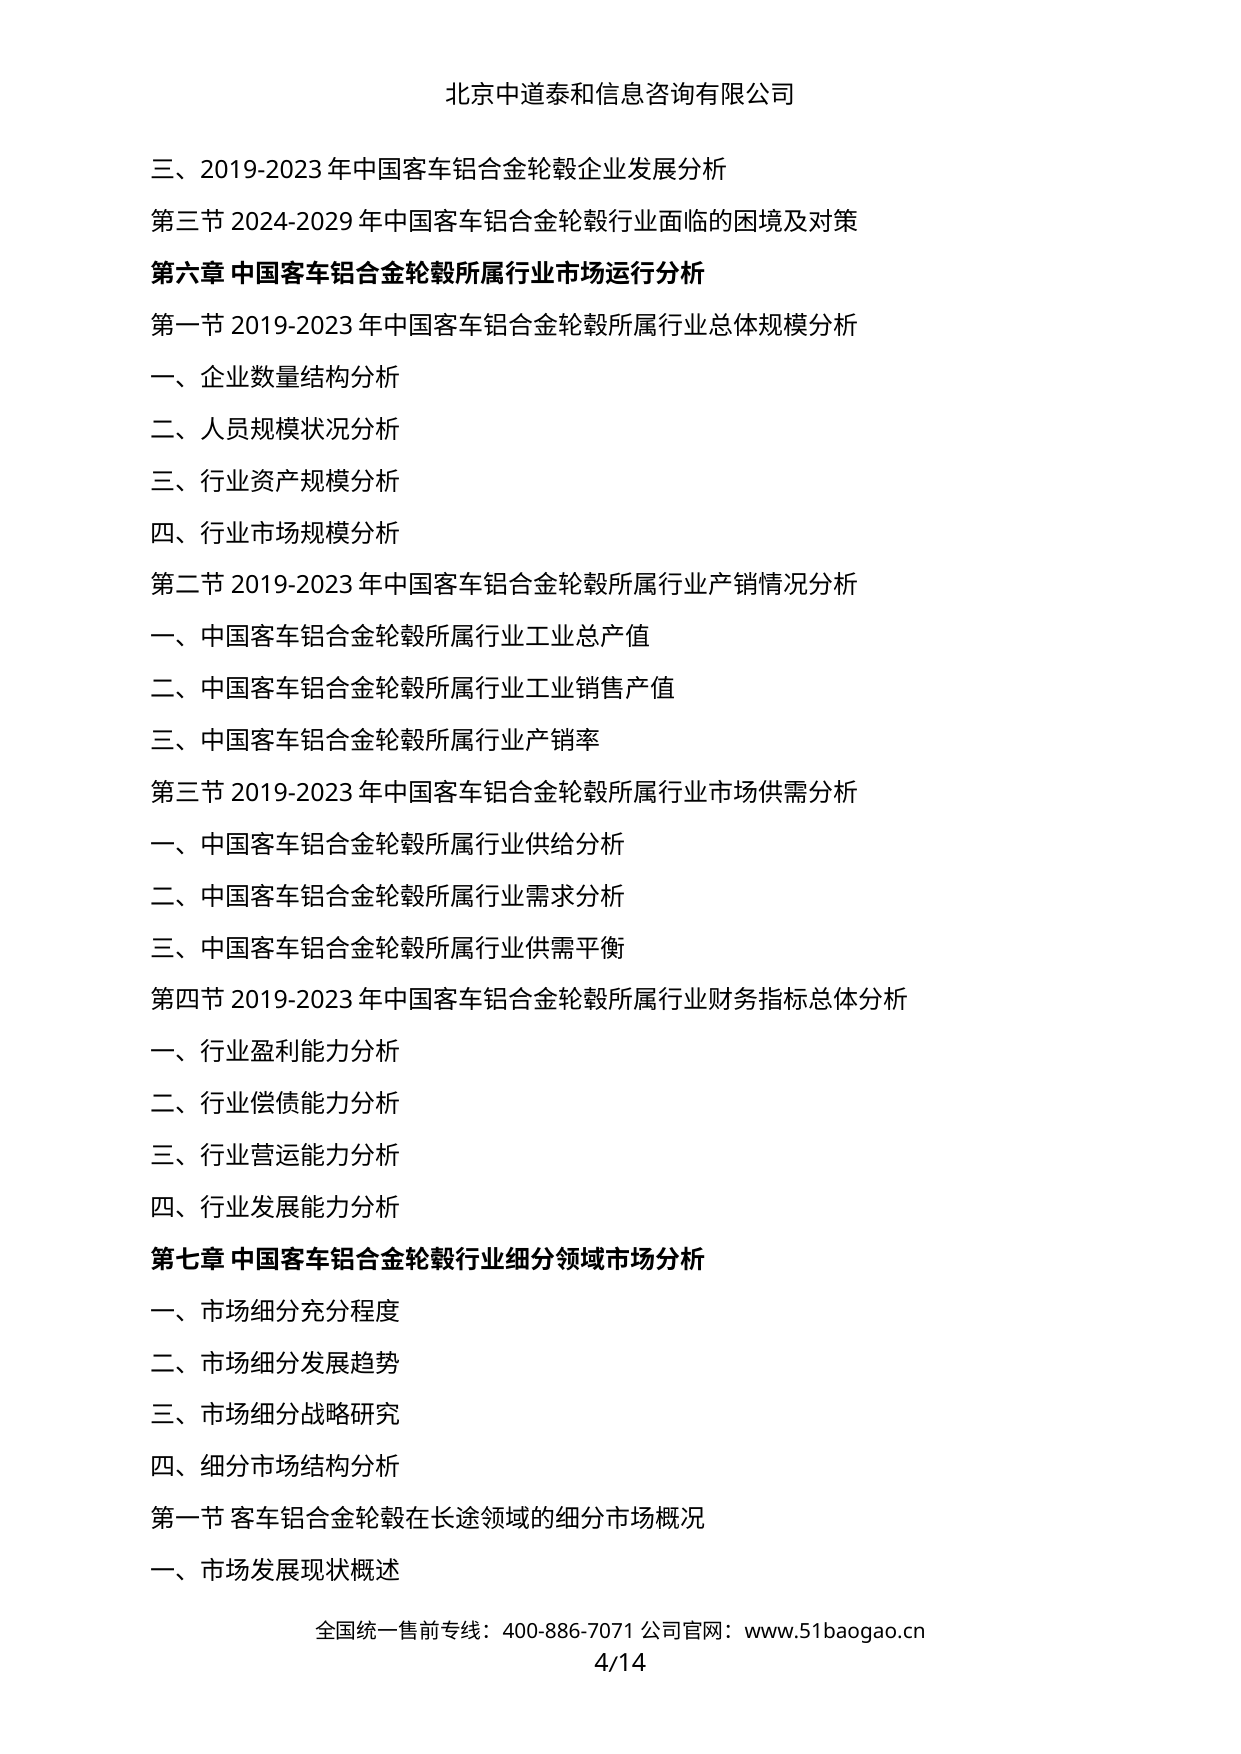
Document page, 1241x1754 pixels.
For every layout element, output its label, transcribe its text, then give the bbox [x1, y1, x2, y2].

text 二、中国客车铝合金轮毂所属行业工业销售产值 [150, 669, 1090, 705]
text 二、行业偿债能力分析 [150, 1084, 1090, 1120]
text 三、行业营运能力分析 [150, 1136, 1090, 1172]
text 二、人员规模状况分析 [150, 409, 1090, 446]
text 一、企业数量结构分析 [150, 357, 1090, 394]
text 第二节 2019-2023年中国客车铝合金轮毂所属行业产销情况分析 [150, 565, 1090, 601]
text 一、市场细分充分程度 [150, 1291, 1090, 1327]
text 一、中国客车铝合金轮毂所属行业工业总产值 [150, 617, 1090, 653]
text 四、行业发展能力分析 [150, 1187, 1090, 1224]
text 四、细分市场结构分析 [150, 1447, 1090, 1483]
text 一、市场发展现状概述 [150, 1551, 1090, 1587]
text 二、市场细分发展趋势 [150, 1343, 1090, 1379]
text 一、中国客车铝合金轮毂所属行业供给分析 [150, 824, 1090, 861]
text 第三节 2019-2023年中国客车铝合金轮毂所属行业市场供需分析 [150, 772, 1090, 809]
text 三、市场细分战略研究 [150, 1395, 1090, 1431]
text 三、中国客车铝合金轮毂所属行业产销率 [150, 721, 1090, 757]
text 第六章 中国客车铝合金轮毂所属行业市场运行分析 [150, 254, 1090, 290]
text 四、行业市场规模分析 [150, 513, 1090, 549]
text 三、行业资产规模分析 [150, 461, 1090, 497]
text 第七章 中国客车铝合金轮毂行业细分领域市场分析 [150, 1239, 1090, 1276]
text 第三节 2024-2029年中国客车铝合金轮毂行业面临的困境及对策 [150, 202, 1090, 238]
text 第一节 客车铝合金轮毂在长途领域的细分市场概况 [150, 1499, 1090, 1535]
text 一、行业盈利能力分析 [150, 1032, 1090, 1068]
text 三、中国客车铝合金轮毂所属行业供需平衡 [150, 928, 1090, 964]
text 第四节 2019-2023年中国客车铝合金轮毂所属行业财务指标总体分析 [150, 980, 1090, 1016]
text 第一节 2019-2023年中国客车铝合金轮毂所属行业总体规模分析 [150, 306, 1090, 342]
text 三、2019-2023年中国客车铝合金轮毂企业发展分析 [150, 150, 1090, 186]
text 二、中国客车铝合金轮毂所属行业需求分析 [150, 876, 1090, 912]
